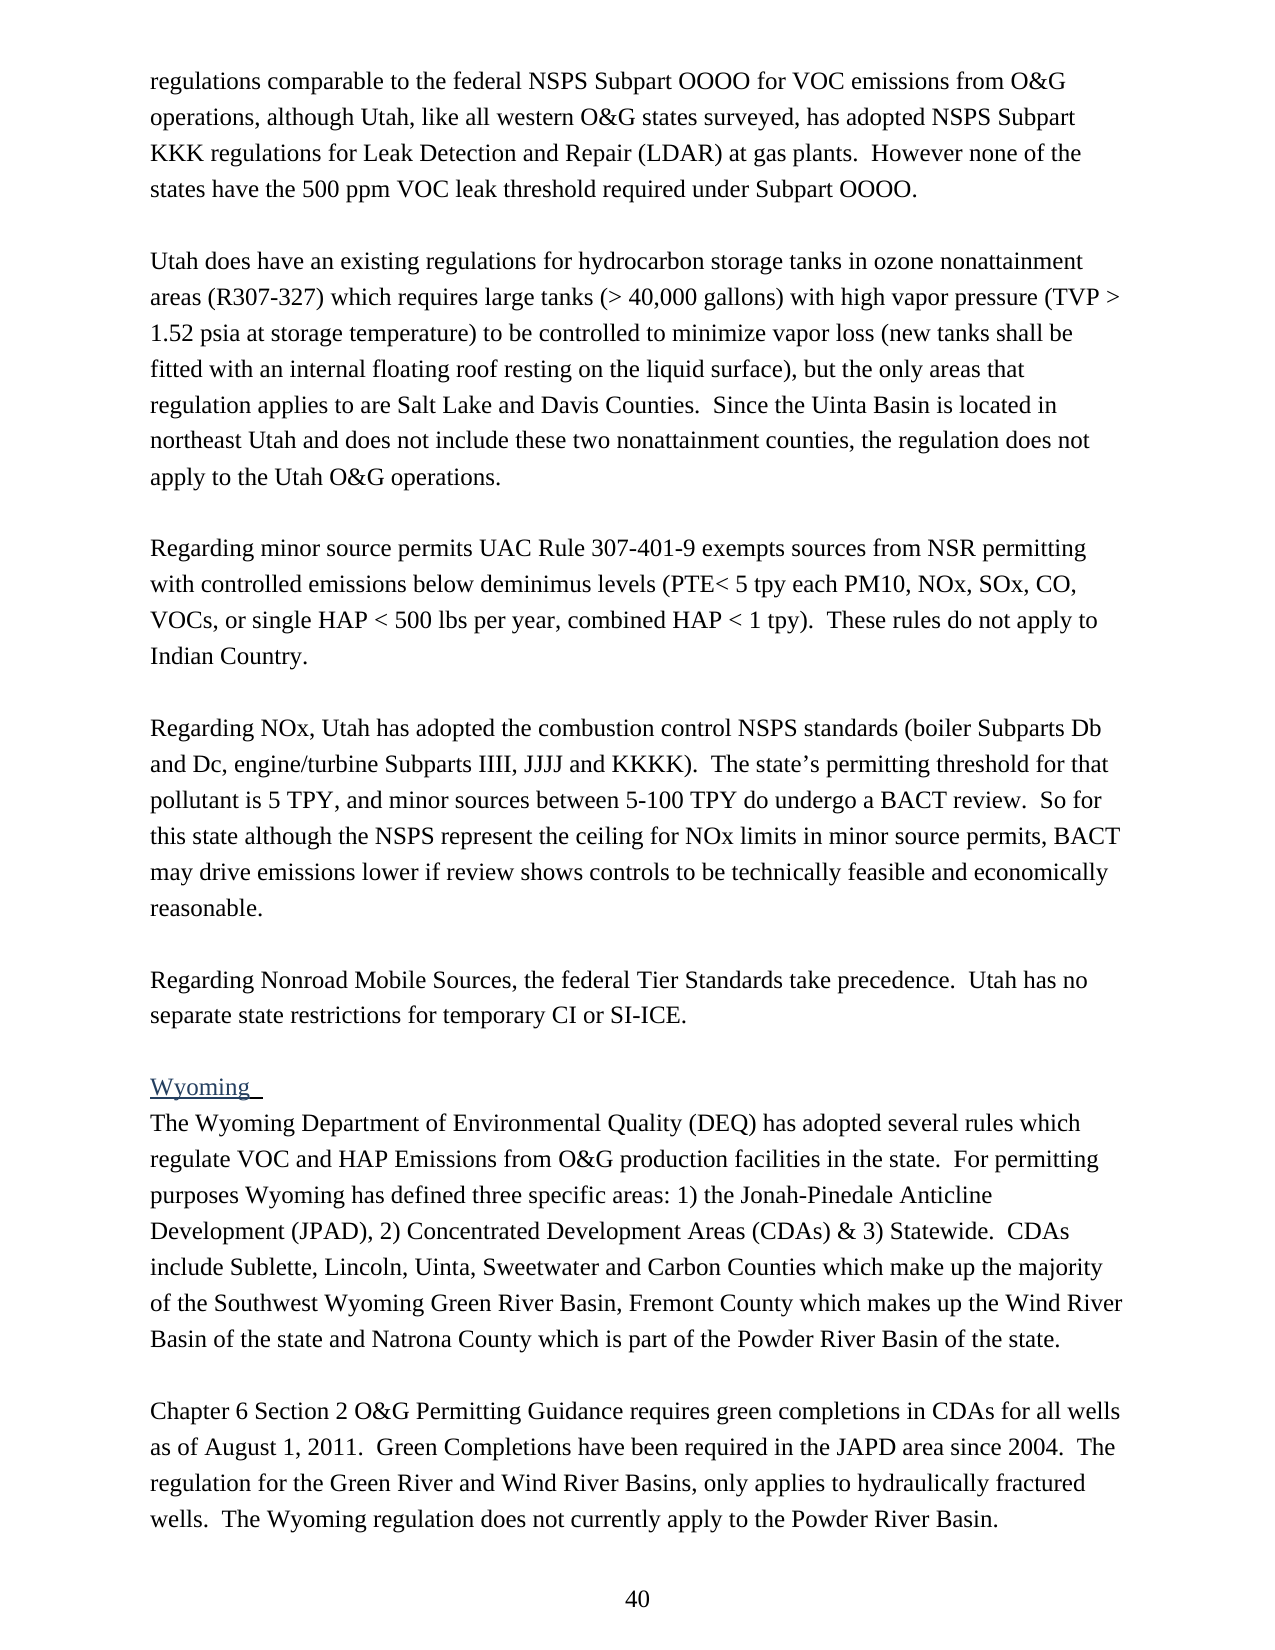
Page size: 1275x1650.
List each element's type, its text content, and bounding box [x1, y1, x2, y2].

text Chapter 6 Section 2 O&G Permitting Guidance requires green completions in CDAs for all wells as of August 1, 2011. Green Completions have been required in the JAPD area since 2004. The regulation for the Green River and Wind River Basins, only applies to hydraulically fractured wells. The Wyoming regulation does not currently apply to the Powder River Basin. [150, 1396, 1125, 1532]
text Wyoming [150, 1072, 1125, 1101]
text Regarding NOx, Utah has adopted the combustion control NSPS standards (boiler Subparts Db and Dc, engine/turbine Subparts IIII, JJJJ and KKKK). The state’s permitting threshold for that pollutant is 5 TPY, and minor sources between 5-100 TPY do undergo a BACT review. So for this state although the NSPS represent the ceiling for NOx limits in minor source permits, BACT may drive emissions lower if review shows controls to be technically feasible and economically reasonable. [150, 713, 1125, 922]
text Regarding Nonroad Mobile Sources, the federal Tier Standards take precedence. Utah has no separate state restrictions for temporary CI or SI-ICE. [150, 965, 1125, 1029]
text Regarding minor source permits UAC Rule 307-401-9 exempts sources from NSR permitting with controlled emissions below deminimus levels (PTE< 5 tpy each PM10, NOx, SOx, CO, VOCs, or single HAP < 500 lbs per year, combined HAP < 1 tpy). These rules do not apply to Indian Country. [150, 533, 1125, 670]
text Utah does have an existing regulations for hydrocarbon storage tanks in ozone nonattainment areas (R307-327) which requires large tanks (> 40,000 gallons) with high vapor pressure (TVP > 1.52 psia at storage temperature) to be controlled to minimize vapor loss (new tanks shall be fitted with an internal floating roof resting on the liquid surface), but the only areas that regulation applies to are Salt Lake and Davis Counties. Since the Uinta Basin is located in northeast Utah and does not include these two nonattainment counties, the regulation does not apply to the Utah O&G operations. [150, 246, 1125, 490]
text The Wyoming Department of Environmental Quality (DEQ) has adopted several rules which regulate VOC and HAP Emissions from O&G production facilities in the state. For permitting purposes Wyoming has defined three specific areas: 1) the Jonah-Pinedale Anticline Development (JPAD), 2) Concentrated Development Areas (CDAs) & 3) Statewide. CDAs include Sublette, Lincoln, Uinta, Sweetwater and Carbon Counties which make up the majority of the Southwest Wyoming Green River Basin, Fremont County which makes up the Wind River Basin of the state and Natrona County which is part of the Powder River Basin of the state. [150, 1108, 1125, 1353]
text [150, 66, 1125, 203]
